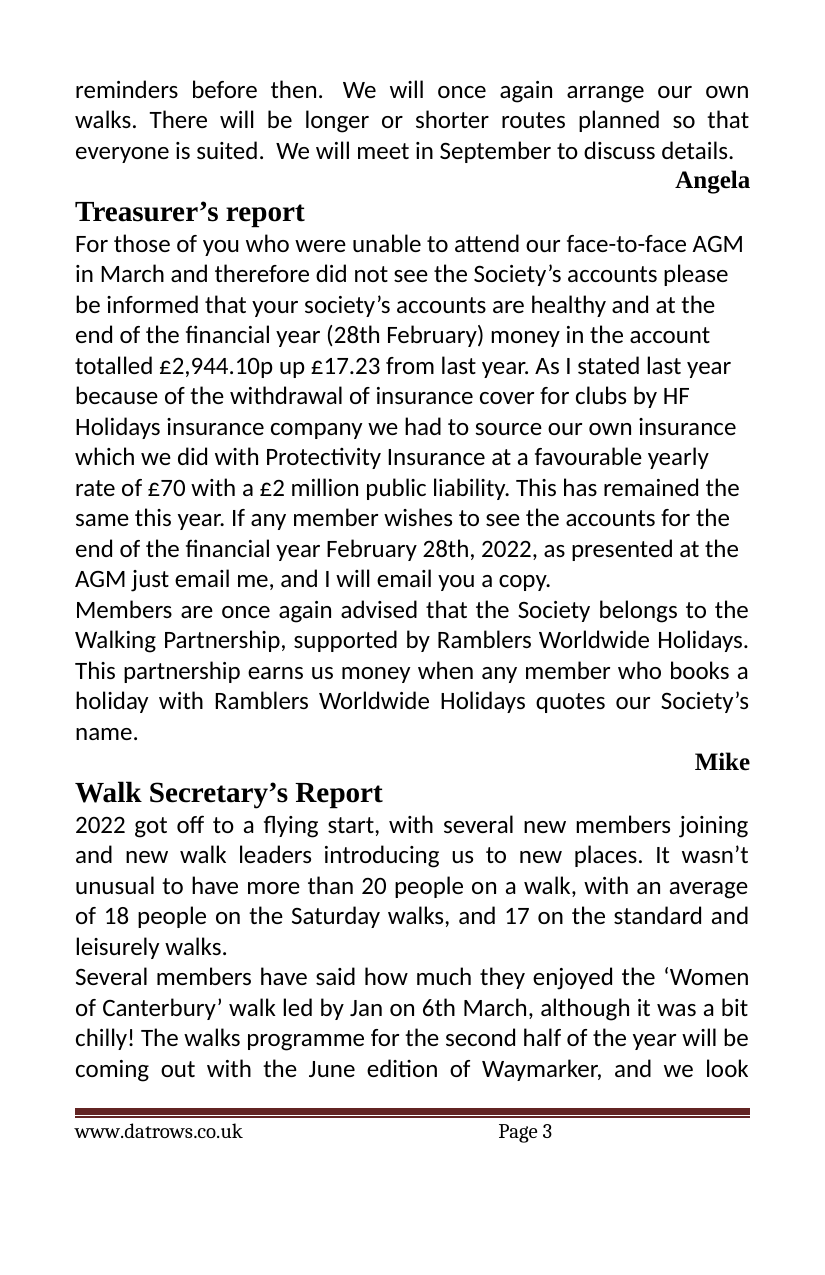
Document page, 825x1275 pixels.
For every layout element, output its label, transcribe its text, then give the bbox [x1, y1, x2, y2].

text Treasurer’s report [75, 194, 750, 228]
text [75, 961, 750, 1083]
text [75, 74, 750, 165]
text Walk Secretary’s Report [75, 775, 750, 809]
text Angela [75, 165, 750, 194]
text 2022 got off to a flying start, with several new members joining and new walk leaders introducing us to new places. It wasn’t unusual to have more than 20 people on a walk, with an average of 18 people on the Saturday walks, and 17 on the standard and leisurely walks. [75, 809, 750, 961]
text For those of you who were unable to attend our face-to-face AGM in March and therefore did not see the Society’s accounts please be informed that your society’s accounts are healthy and at the end of the financial year (28th February) money in the account totalled £2,944.10p up £17.23 from last year. As I stated last year because of the withdrawal of insurance cover for clubs by HF Holidays insurance company we had to source our own insurance which we did with Protectivity Insurance at a favourable yearly rate of £70 with a £2 million public liability. This has remained the same this year. If any member wishes to see the accounts for the end of the financial year February 28th, 2022, as presented at the AGM just email me, and I will email you a copy. [75, 228, 750, 594]
text Mike [75, 747, 750, 775]
text Members are once again advised that the Society belongs to the Walking Partnership, supported by Ramblers Worldwide Holidays. This partnership earns us money when any member who books a holiday with Ramblers Worldwide Holidays quotes our Society’s name. [75, 594, 750, 747]
